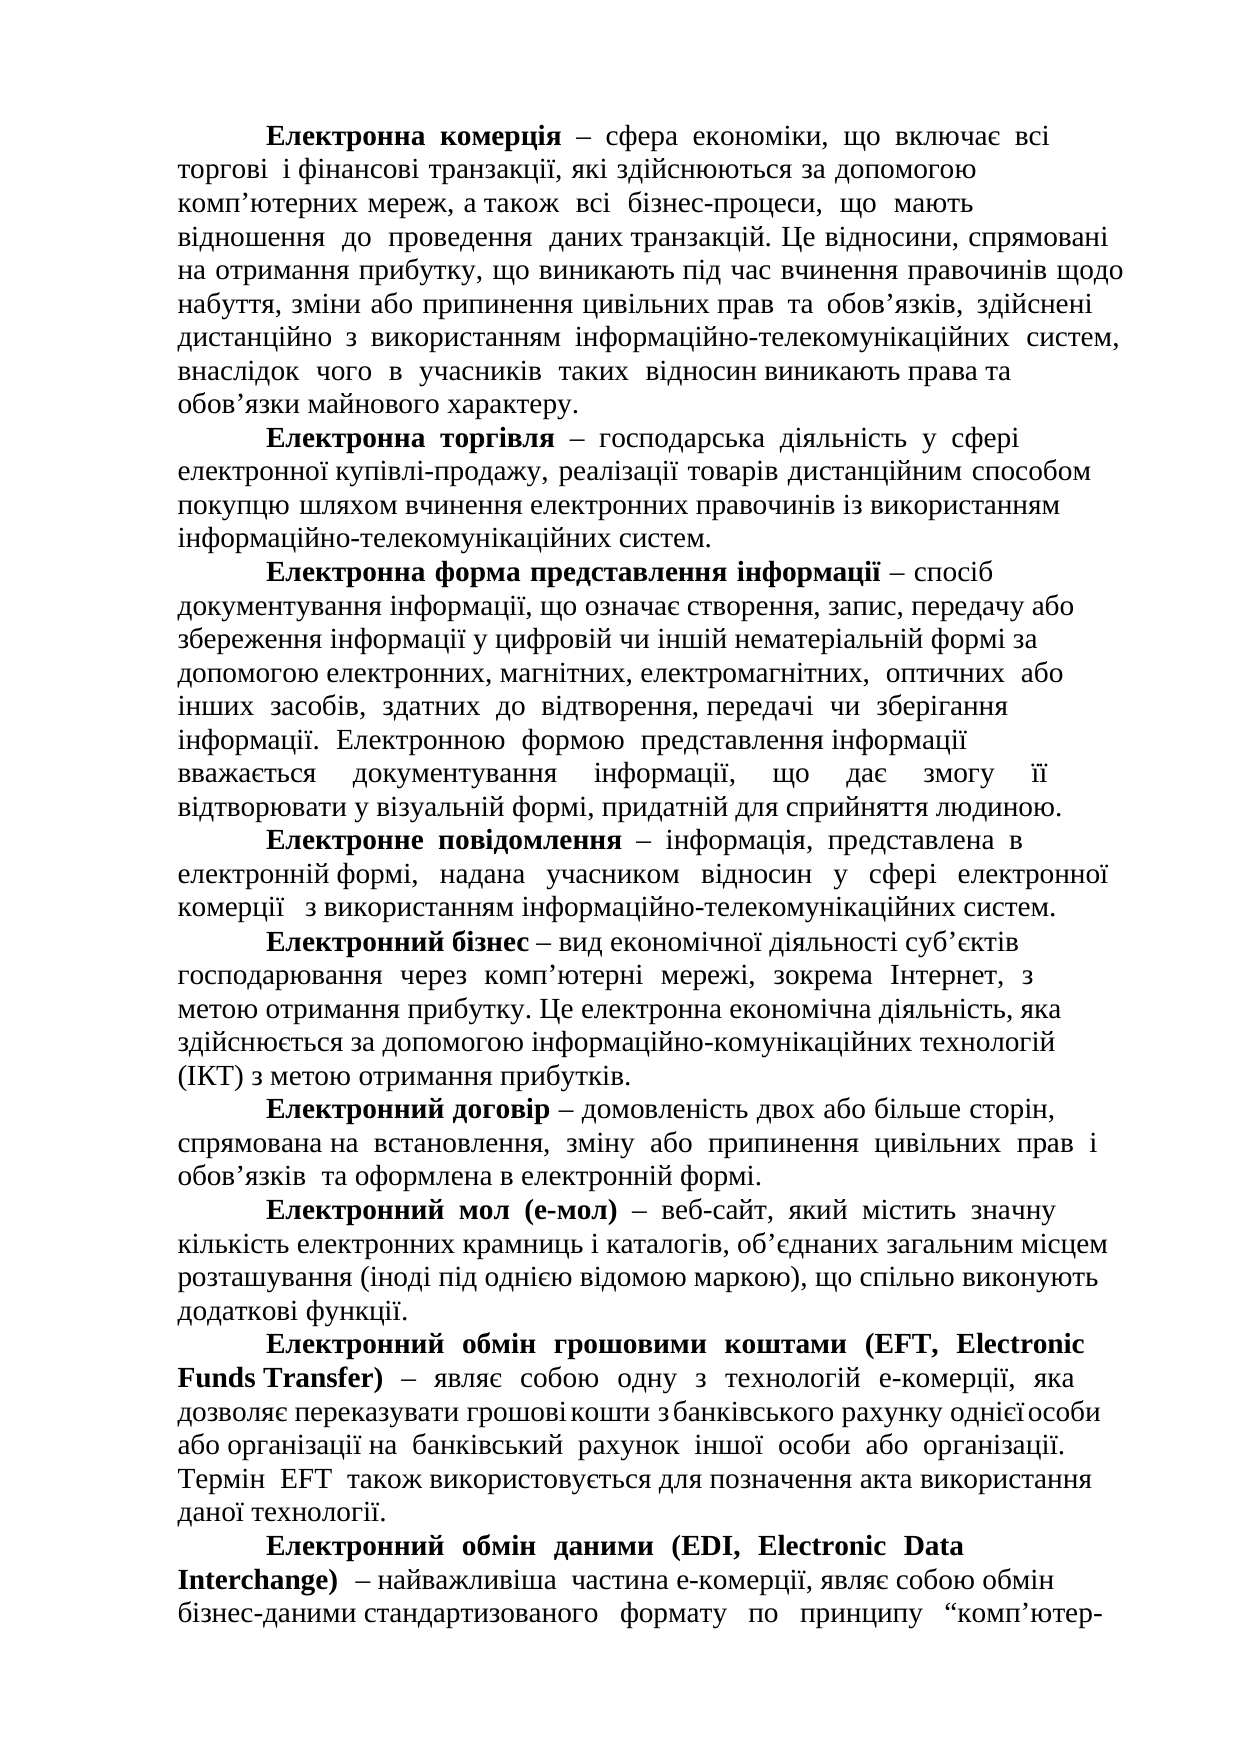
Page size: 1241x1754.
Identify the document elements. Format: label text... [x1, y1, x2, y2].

text Електронна форма представлення інформації – спосіб документування інформації, що означає створення, запис, передачу або збереження інформації у цифровій чи іншій нематеріальній формі за допомогою електронних, магнітних, електромагнітних, оптичних або інших засобів, здатних до відтворення, передачі чи зберігання інформації. Електронною формою представлення інформації вважається документування інформації, що дає змогу її відтворювати у візуальній формі, придатній для сприйняття людиною. [177, 554, 1123, 822]
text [177, 1528, 1123, 1629]
text Електронна комерція – сфера економіки, що включає всі торгові і фінансові транзакції, які здійснюються за допомогою комп’ютерних мереж, а також всі бізнес-процеси, що мають відношення до проведення даних транзакцій. Це відносини, спрямовані на отримання прибутку, що виникають під час вчинення правочинів щодо набуття, зміни або припинення цивільних прав та обов’язків, здійснені дистанційно з використанням інформаційно-телекомунікаційних систем, внаслідок чого в учасників таких відносин виникають права та обов’язки майнового характеру. [177, 118, 1123, 420]
text Електронне повідомлення – інформація, представлена в електронній формі, надана учасником відносин у сфері електронної комерції з використанням інформаційно-телекомунікаційних систем. [177, 822, 1123, 923]
text Електронний бізнес – вид економічної діяльності суб’єктів господарювання через комп’ютерні мережі, зокрема Інтернет, з метою отримання прибутку. Це електронна економічна діяльність, яка здійснюється за допомогою інформаційно-комунікаційних технологій (ІКТ) з метою отримання прибутків. [177, 924, 1123, 1091]
text Електронна торгівля – господарська діяльність у сфері електронної купівлі-продажу, реалізації товарів дистанційним способом покупцю шляхом вчинення електронних правочинів із використанням інформаційно-телекомунікаційних систем. [177, 420, 1123, 554]
text Електронний мол (е-мол) – веб-сайт, який містить значну кількість електронних крамниць і каталогів, об’єднаних загальним місцем розташування (іноді під однією відомою маркою), що спільно виконують додаткові функції. [177, 1192, 1123, 1327]
text Електронний договір – домовленість двох або більше сторін, спрямована на встановлення, зміну або припинення цивільних прав і обов’язків та оформлена в електронній формі. [177, 1091, 1126, 1192]
text Електронний обмін грошовими коштами (EFT, Electronic Funds Transfer) – являє собою одну з технологій е-комерції, яка дозволяє переказувати грошовікошти збанківського рахунку однієїособи або організації на банківський рахунок іншої особи або організації. Термін EFT також використовується для позначення акта використання даної технології. [177, 1327, 1123, 1528]
